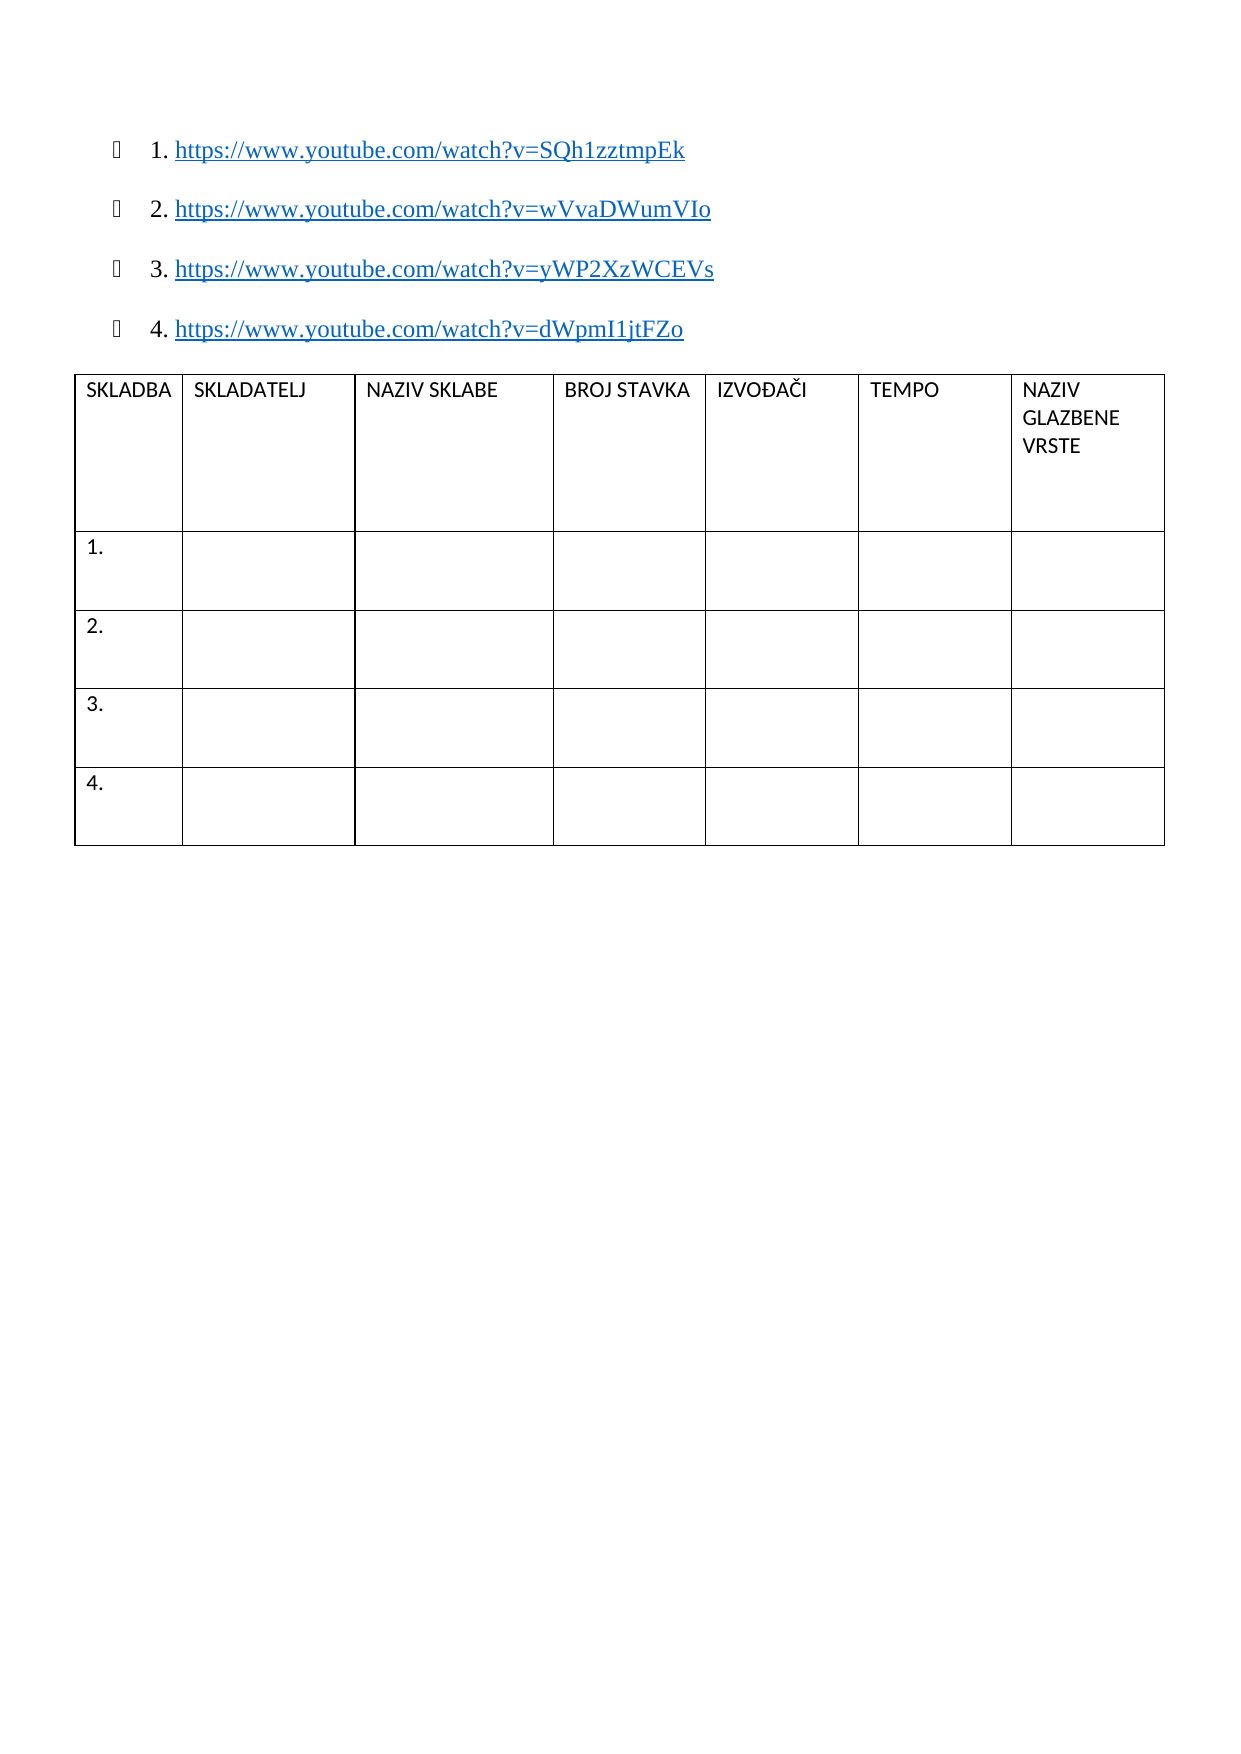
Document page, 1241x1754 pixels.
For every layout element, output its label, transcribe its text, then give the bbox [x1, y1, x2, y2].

table_cell [554, 532, 705, 610]
table_header SKLADATELJ [183, 375, 354, 531]
table_cell [356, 532, 553, 610]
table_cell [859, 611, 1011, 688]
list 2. https://www.youtube.com/watch?v=wVvaDWumVIo [112, 194, 1165, 223]
table_cell [554, 611, 705, 688]
table_cell 4. [76, 768, 182, 845]
list 1. https://www.youtube.com/watch?v=SQh1zztmpEk [112, 135, 1165, 163]
table_header SKLADBA [76, 375, 182, 531]
table_cell [554, 689, 705, 767]
list 4. https://www.youtube.com/watch?v=dWpmI1jtFZo [112, 314, 1165, 343]
table_cell [183, 689, 354, 767]
table_cell [859, 689, 1011, 767]
table_cell 2. [76, 611, 182, 688]
table_cell [1012, 689, 1164, 767]
table_cell [1012, 532, 1164, 610]
list 3. https://www.youtube.com/watch?v=yWP2XzWCEVs [112, 254, 1165, 283]
table_cell [183, 768, 354, 845]
table_cell [859, 532, 1011, 610]
table_cell [1012, 611, 1164, 688]
table_cell 3. [76, 689, 182, 767]
table_cell [356, 611, 553, 688]
table_header NAZIV GLAZBENE VRSTE [1012, 375, 1164, 531]
table_cell [554, 768, 705, 845]
table_header IZVOĐAČI [706, 375, 858, 531]
table_cell [706, 768, 858, 845]
table_header BROJ STAVKA [554, 375, 705, 531]
table_cell [1012, 768, 1164, 845]
table_cell [356, 768, 553, 845]
table_cell [356, 689, 553, 767]
table_cell [706, 532, 858, 610]
table_cell [183, 532, 354, 610]
table_cell [859, 768, 1011, 845]
table_cell [183, 611, 354, 688]
table_header TEMPO [859, 375, 1011, 531]
table_cell 1. [76, 532, 182, 610]
table_cell [706, 689, 858, 767]
table_cell [706, 611, 858, 688]
table_header NAZIV SKLABE [356, 375, 553, 531]
